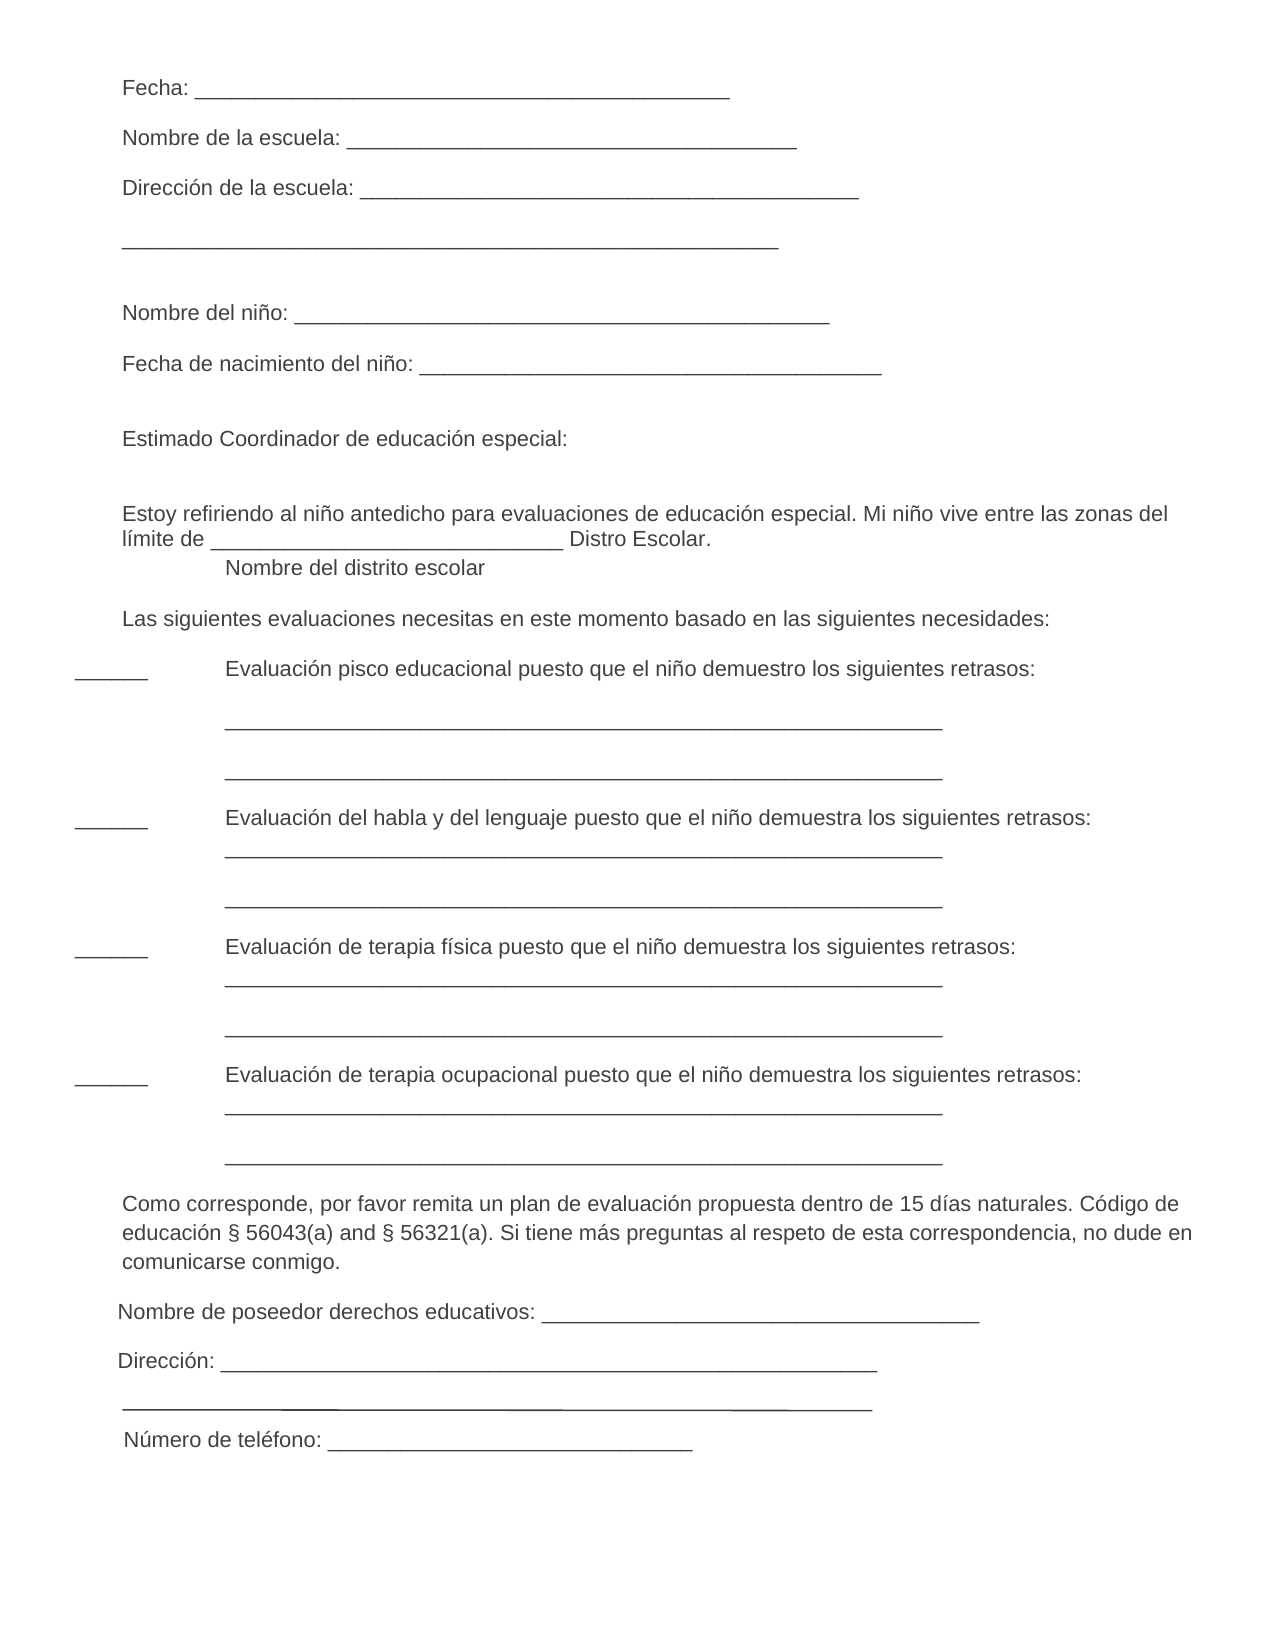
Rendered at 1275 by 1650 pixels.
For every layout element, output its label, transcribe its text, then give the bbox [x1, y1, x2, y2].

text Estoy refiriendo al niño antedicho para evaluaciones de educación especial. Mi niño vive entre las zonas del límite de _____________________________ Distro Escolar. [122, 500, 1200, 551]
text ___________________________________________________________ [75, 755, 1200, 781]
text ______________________________________________________ [122, 225, 1200, 250]
text ___________________________________________________________ [75, 1012, 1200, 1038]
text Número de teléfono: ______________________________ [75, 1427, 1200, 1452]
text Fecha: ____________________________________________ [75, 75, 1200, 100]
text Nombre del distrito escolar [122, 555, 1200, 580]
text ______ Evaluación de terapia física puesto que el niño demuestra los siguientes retrasos: ___________________________________________________________ [75, 934, 1200, 988]
text ___________________________________________________________ [75, 706, 1200, 731]
text Como corresponde, por favor remita un plan de evaluación propuesta dentro de 15 días naturales. Código de educación § 56043(a) and § 56321(a). Si tiene más preguntas al respeto de esta correspondencia, no dude en comunicarse conmigo. [122, 1191, 1200, 1274]
text Nombre de poseedor derechos educativos: ____________________________________ [75, 1298, 1200, 1324]
text ______ Evaluación de terapia ocupacional puesto que el niño demuestra los siguientes retrasos: ___________________________________________________________ [75, 1062, 1200, 1116]
text ___________________________________________________________ [75, 1141, 1200, 1166]
text ______ Evaluación pisco educacional puesto que el niño demuestro los siguientes retrasos: [75, 656, 1200, 681]
text ___________________________________________________________ [75, 884, 1200, 909]
text Dirección: ______________________________________________________ [75, 1348, 1200, 1402]
text Dirección de la escuela: _________________________________________ [122, 175, 1200, 200]
text ______ Evaluación del habla y del lenguaje puesto que el niño demuestra los siguientes retrasos: ___________________________________________________________ [75, 805, 1200, 859]
text Fecha de nacimiento del niño: ______________________________________ [122, 350, 1200, 376]
text Nombre del niño: ____________________________________________ [122, 300, 1200, 325]
text Estimado Coordinador de educación especial: [122, 425, 1200, 451]
text Las siguientes evaluaciones necesitas en este momento basado en las siguientes necesidades: [122, 605, 1200, 631]
text Nombre de la escuela: _____________________________________ [122, 125, 1200, 150]
